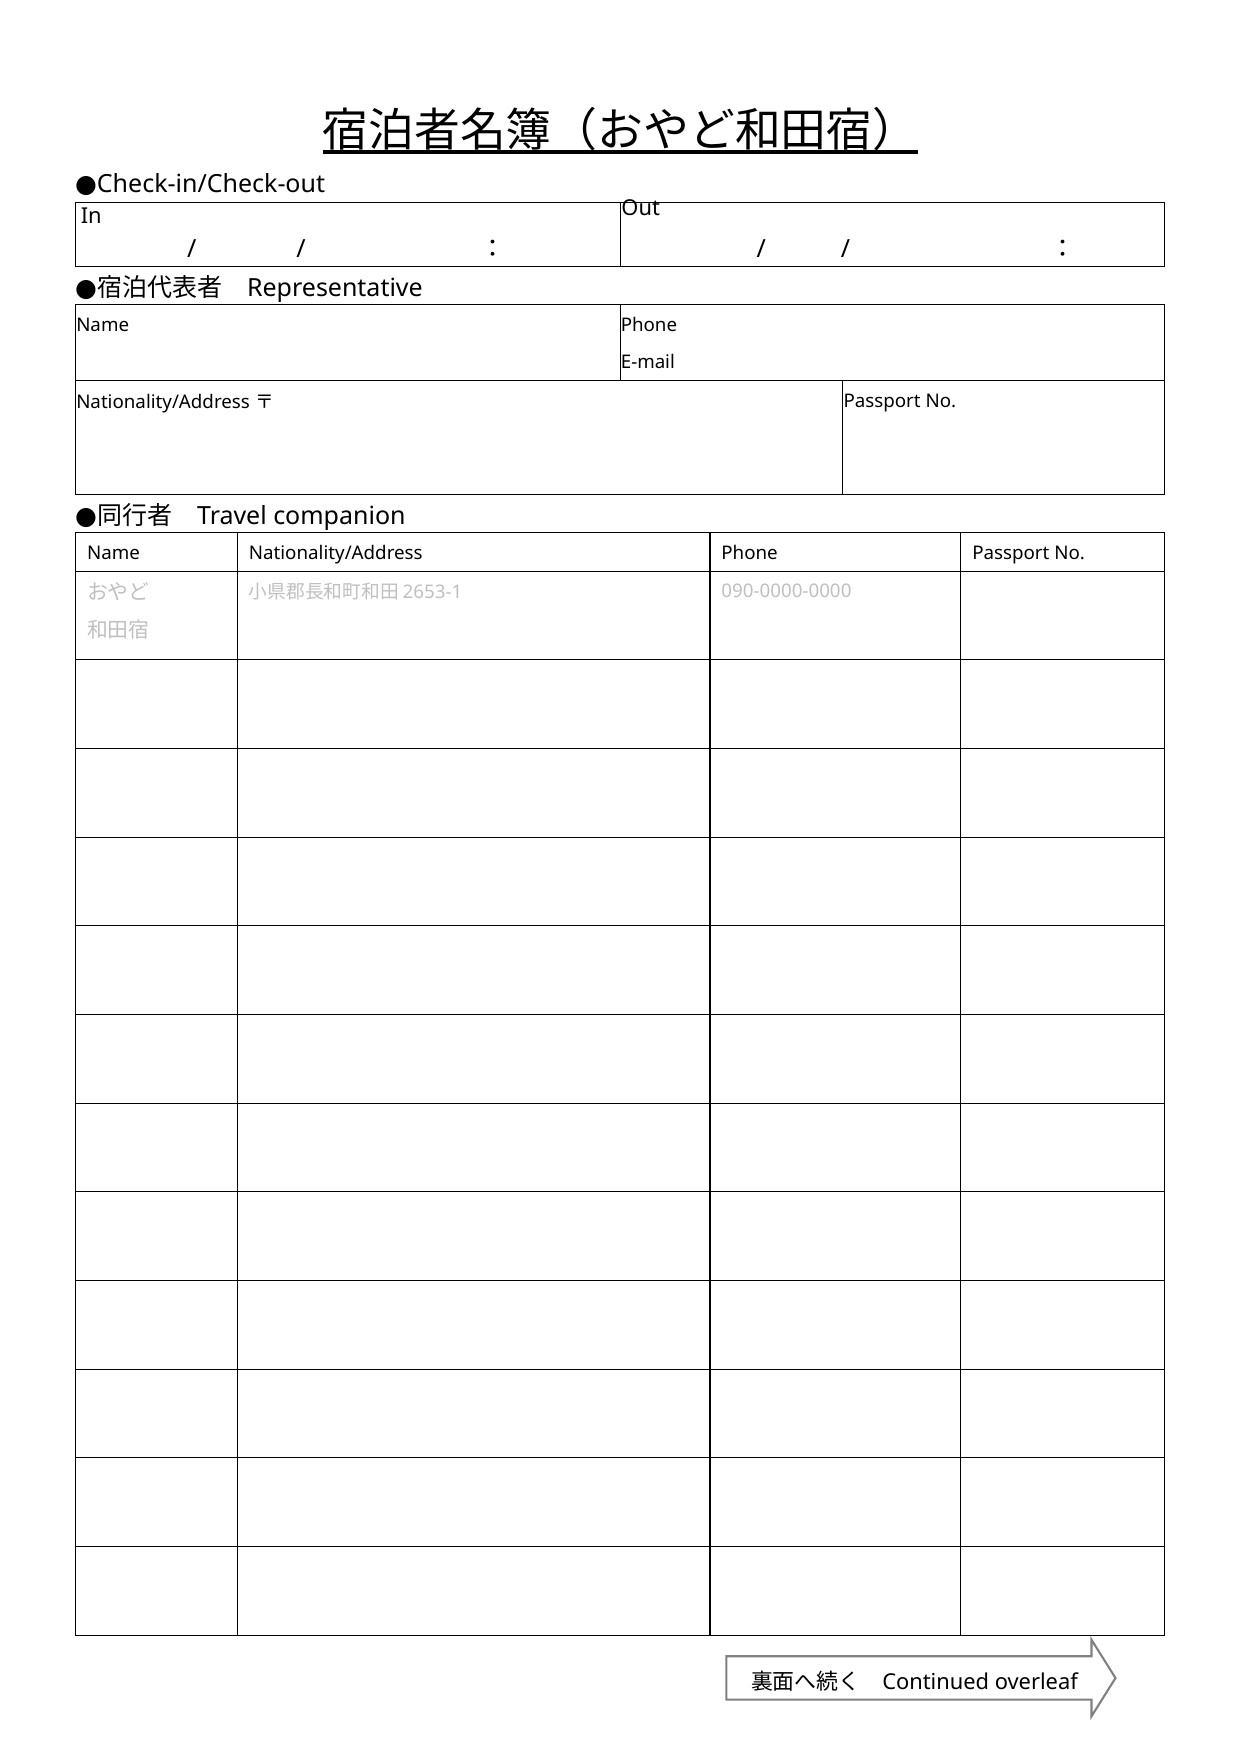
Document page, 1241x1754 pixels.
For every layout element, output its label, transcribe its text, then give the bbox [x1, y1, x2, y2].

table_header Name [76, 305, 620, 380]
table_cell [76, 749, 237, 837]
table_cell [238, 1370, 709, 1457]
table_cell [961, 1015, 1164, 1103]
table_cell [961, 572, 1164, 659]
table_cell [711, 1192, 960, 1280]
table_header Phone E-mail [621, 305, 1164, 380]
table_cell [76, 838, 237, 925]
table_cell [76, 1281, 237, 1368]
table_cell [238, 1458, 709, 1546]
text ●宿泊代表者 Representative [75, 267, 1165, 304]
table_cell [76, 1547, 237, 1634]
table_header / / ： [76, 203, 620, 266]
table_cell [961, 1192, 1164, 1280]
table_cell [238, 1547, 709, 1634]
table_cell 090-0000-0000 [711, 572, 960, 659]
table_cell [238, 926, 709, 1014]
table_cell [238, 1281, 709, 1368]
text 宿泊者名簿（おやど和田宿） [75, 89, 1165, 164]
table_cell [711, 660, 960, 748]
table_cell [711, 1370, 960, 1457]
text ●同行者 Travel companion [75, 495, 1165, 532]
table_cell [238, 1015, 709, 1103]
table_cell 小県郡長和町和田2653-1 [238, 572, 709, 659]
table_cell おやど 和田宿 [76, 572, 237, 659]
table_cell [711, 1104, 960, 1191]
table_cell [76, 926, 237, 1014]
table_cell [961, 1458, 1164, 1546]
table_header Nationality/Address [238, 533, 709, 571]
table_cell [711, 1547, 960, 1634]
table_cell [961, 838, 1164, 925]
table_cell [76, 660, 237, 748]
table_cell [238, 749, 709, 837]
table_cell [961, 749, 1164, 837]
table_cell [711, 749, 960, 837]
table_cell [711, 838, 960, 925]
table_header Name [76, 533, 237, 571]
table_cell [711, 1281, 960, 1368]
table_cell [711, 1015, 960, 1103]
table_cell [711, 1458, 960, 1546]
table_cell [238, 1104, 709, 1191]
table_cell [238, 1192, 709, 1280]
table_cell Nationality/Address 〒 [76, 381, 842, 494]
table_cell [961, 1281, 1164, 1368]
table_cell [76, 1370, 237, 1457]
table_cell [76, 1015, 237, 1103]
table_header Passport No. [961, 533, 1164, 571]
table_header / / ： [621, 203, 1164, 266]
table_cell [961, 1370, 1164, 1457]
table_cell [961, 926, 1164, 1014]
table_cell [76, 1458, 237, 1546]
table_cell [76, 1192, 237, 1280]
table_cell [238, 660, 709, 748]
text ●Check-in/Check-out [75, 164, 1165, 202]
table_cell [961, 1547, 1164, 1634]
table_cell [961, 1104, 1164, 1191]
table_header Phone [711, 533, 960, 571]
table_cell [961, 660, 1164, 748]
table_cell Passport No. [843, 381, 1164, 494]
table_cell [711, 926, 960, 1014]
table_cell [238, 838, 709, 925]
table_cell [76, 1104, 237, 1191]
